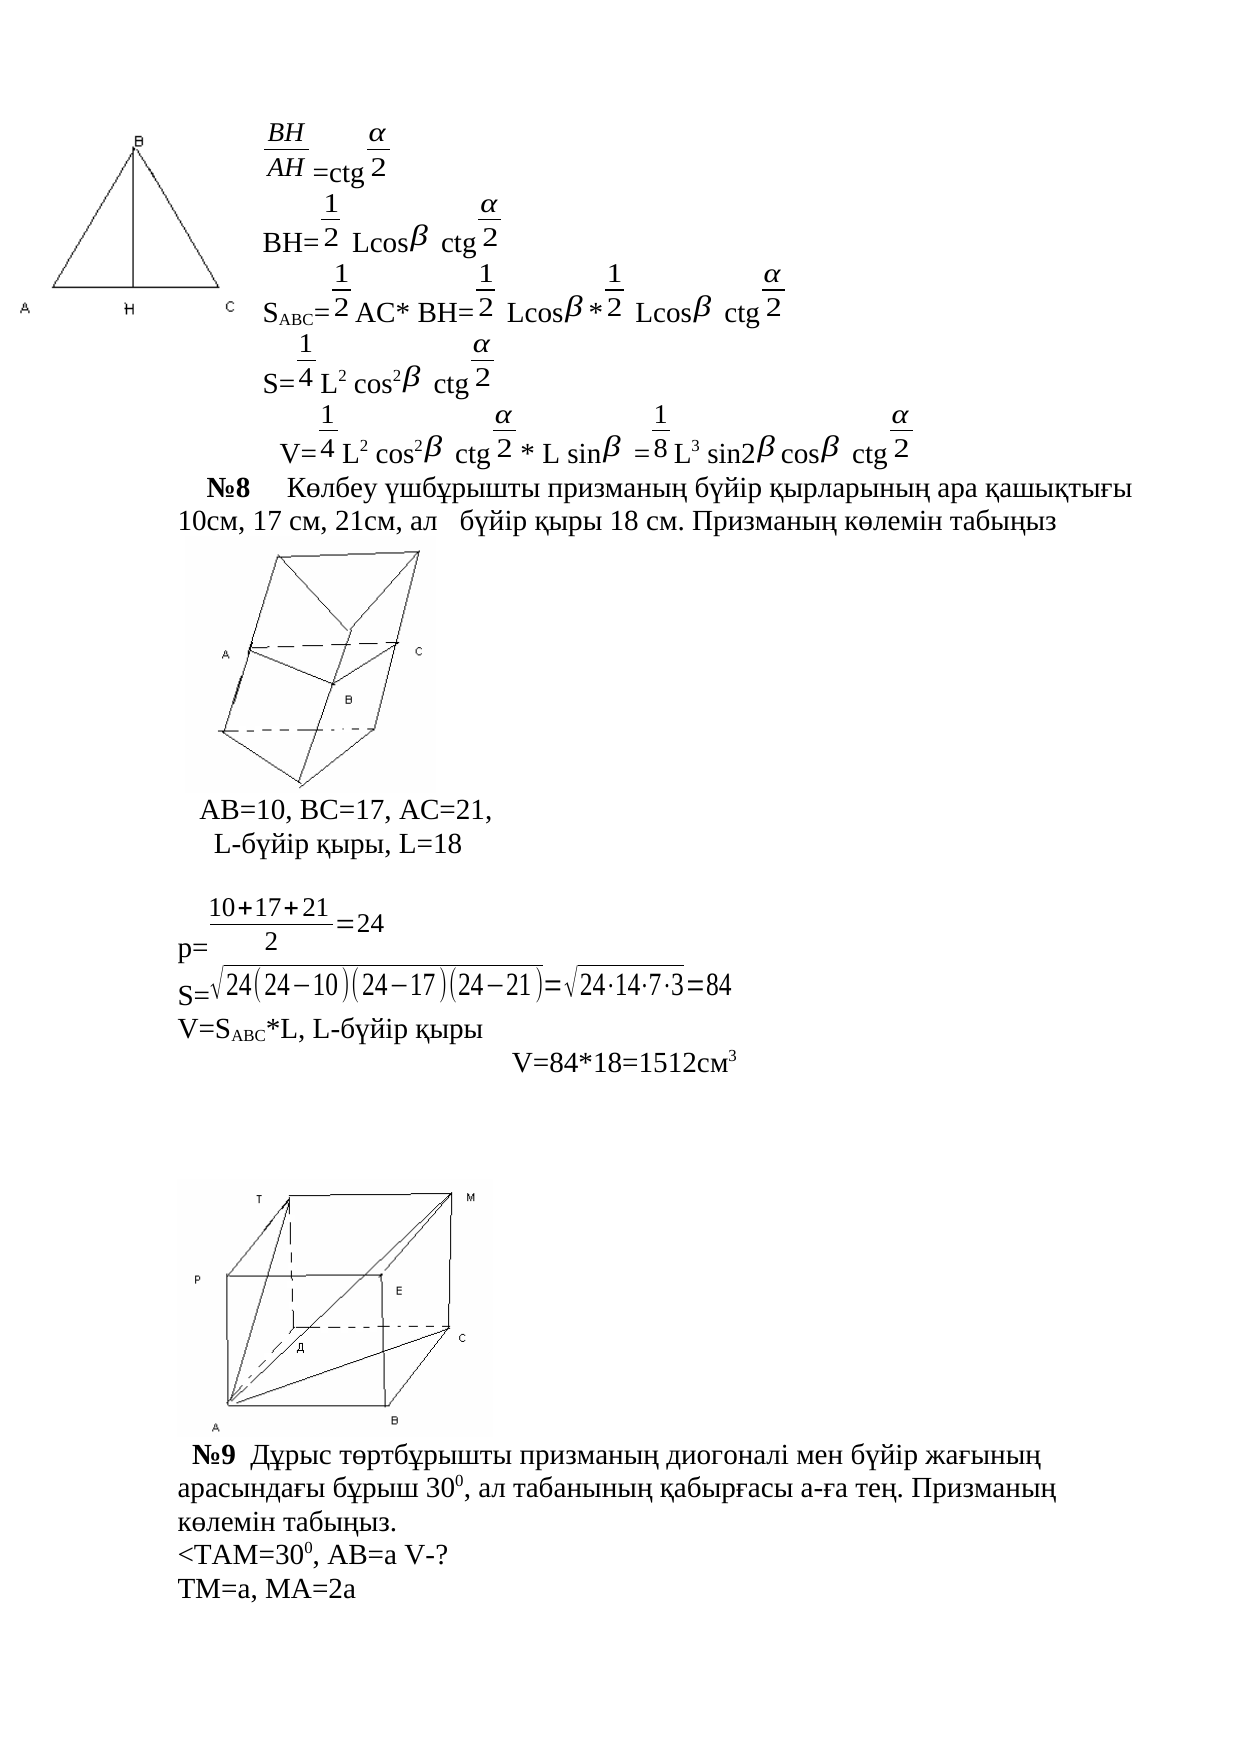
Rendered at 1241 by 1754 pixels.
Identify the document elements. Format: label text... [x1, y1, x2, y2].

text S=L2 cos2 ctg [177, 329, 1152, 399]
text L-бүйір қыры, L=18 [177, 826, 1152, 859]
text V=84*18=1512cм3 №9 Дұрыс төртбұрышты призманың диогоналі мен бүйір жағының арасындағы бұрыш 300, ал табанының қабырғасы а-ға тең. Призманың көлемін табыңыз. [177, 1045, 1152, 1537]
text BH= Lcos ctg [244, 188, 1152, 259]
text SABC=AC* BH= Lcos* Lcos ctg [244, 259, 1152, 329]
picture [184, 536, 437, 793]
text p= [177, 893, 1152, 963]
text TM=a, MA=2a [177, 1571, 1152, 1604]
text AB=10, BC=17, AC=21, [177, 792, 1152, 826]
text V=SABC*L, L-бүйір қыры [177, 1012, 1152, 1045]
picture [0, 119, 244, 331]
text №8 Көлбеу үшбұрышты призманың бүйір қырларының ара қашықтығы 10см, , 21см, ал бүйір қыры . Призманың көлемін табыңыз [177, 470, 1152, 537]
text <TAM=300, AB=a V-? [177, 1537, 1152, 1571]
picture [177, 1179, 493, 1437]
text V=L2 cos2 ctg* L sin =L3 sin2cos ctg [177, 399, 1152, 470]
text S= [177, 963, 1152, 1012]
text =ctg [177, 118, 1152, 188]
